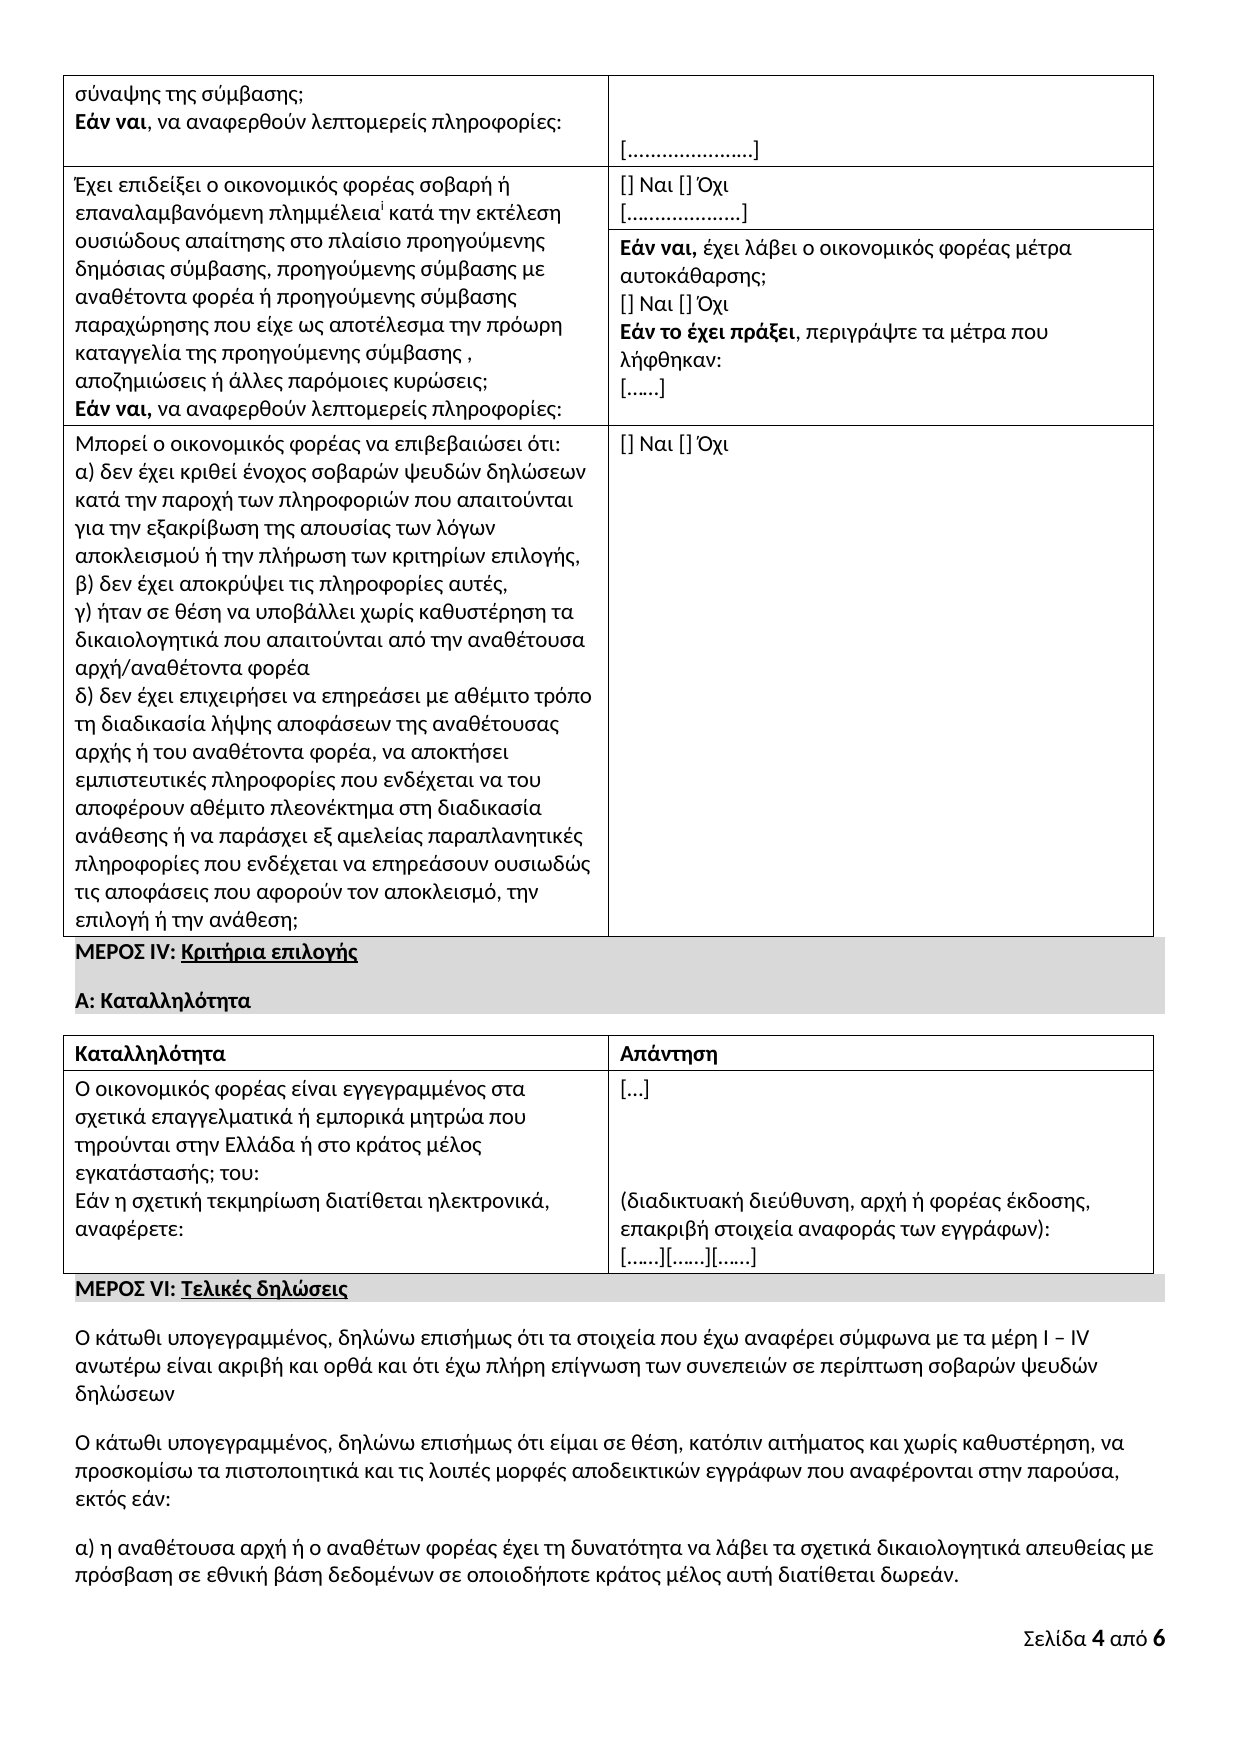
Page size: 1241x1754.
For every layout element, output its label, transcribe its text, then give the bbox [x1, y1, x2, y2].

table_cell Ο οικονομικός φορέας είναι εγγεγραμμένος στα σχετικά επαγγελματικά ή εμπορικά μητρώα που τηρούνται στην Ελλάδα ή στο κράτος μέλος εγκατάστασής; του: Εάν η σχετική τεκμηρίωση διατίθεται ηλεκτρονικά, αναφέρετε: [64, 1071, 608, 1273]
table_cell [] Ναι [] Όχι [….................] [609, 167, 1153, 229]
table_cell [609, 76, 1153, 166]
table_cell [] Ναι [] Όχι [609, 426, 1153, 936]
text Ο κάτωθι υπογεγραμμένος, δηλώνω επισήμως ότι τα στοιχεία που έχω αναφέρει σύμφωνα με τα μέρη Ι – IV ανωτέρω είναι ακριβή και ορθά και ότι έχω πλήρη επίγνωση των συνεπειών σε περίπτωση σοβαρών ψευδών δηλώσεων [75, 1323, 1165, 1407]
table_cell Έχει επιδείξει ο οικονομικός φορέας σοβαρή ή επαναλαμβανόμενη πλημμέλεια κατά την εκτέλεση ουσιώδους απαίτησης στο πλαίσιο προηγούμενης δημόσιας σύμβασης, προηγούμενης σύμβασης με αναθέτοντα φορέα ή προηγούμενης σύμβασης παραχώρησης που είχε ως αποτέλεσμα την πρόωρη καταγγελία της προηγούμενης σύμβασης , αποζημιώσεις ή άλλες παρόμοιες κυρώσεις; Εάν ναι, να αναφερθούν λεπτομερείς πληροφορίες: [64, 167, 608, 425]
table_cell Εάν ναι, έχει λάβει ο οικονομικός φορέας μέτρα αυτοκάθαρσης; [] Ναι [] Όχι Εάν το έχει πράξει, περιγράψτε τα μέτρα που λήφθηκαν: [……] [609, 230, 1153, 425]
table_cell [64, 76, 608, 166]
text Ο κάτωθι υπογεγραμμένος, δηλώνω επισήμως ότι είμαι σε θέση, κατόπιν αιτήματος και χωρίς καθυστέρηση, να προσκομίσω τα πιστοποιητικά και τις λοιπές μορφές αποδεικτικών εγγράφων που αναφέρονται στην παρούσα, εκτός εάν: [75, 1428, 1165, 1512]
table_header Απάντηση [609, 1036, 1153, 1070]
table_cell Μπορεί ο οικονομικός φορέας να επιβεβαιώσει ότι: α) δεν έχει κριθεί ένοχος σοβαρών ψευδών δηλώσεων κατά την παροχή των πληροφοριών που απαιτούνται για την εξακρίβωση της απουσίας των λόγων αποκλεισμού ή την πλήρωση των κριτηρίων επιλογής, β) δεν έχει αποκρύψει τις πληροφορίες αυτές, γ) ήταν σε θέση να υποβάλλει χωρίς καθυστέρηση τα δικαιολογητικά που απαιτούνται από την αναθέτουσα αρχή/αναθέτοντα φορέα δ) δεν έχει επιχειρήσει να επηρεάσει με αθέμιτο τρόπο τη διαδικασία λήψης αποφάσεων της αναθέτουσας αρχής ή του αναθέτοντα φορέα, να αποκτήσει εμπιστευτικές πληροφορίες που ενδέχεται να του αποφέρουν αθέμιτο πλεονέκτημα στη διαδικασία ανάθεσης ή να παράσχει εξ αμελείας παραπλανητικές πληροφορίες που ενδέχεται να επηρεάσουν ουσιωδώς τις αποφάσεις που αφορούν τον αποκλεισμό, την επιλογή ή την ανάθεση; [64, 426, 608, 936]
text ΜΕΡΟΣ ΙV: Κριτήρια επιλογής [75, 937, 1165, 965]
text Α: Καταλληλότητα [75, 986, 1165, 1014]
text ΜΕΡΟΣ VΙ: Τελικές δηλώσεις [75, 1274, 1165, 1302]
table_cell […] (διαδικτυακή διεύθυνση, αρχή ή φορέας έκδοσης, επακριβή στοιχεία αναφοράς των εγγράφων): [……][……][……] [609, 1071, 1153, 1273]
table_header Καταλληλότητα [64, 1036, 608, 1070]
text α) η αναθέτουσα αρχή ή ο αναθέτων φορέας έχει τη δυνατότητα να λάβει τα σχετικά δικαιολογητικά απευθείας με πρόσβαση σε εθνική βάση δεδομένων σε οποιοδήποτε κράτος μέλος αυτή διατίθεται δωρεάν. [75, 1533, 1165, 1589]
